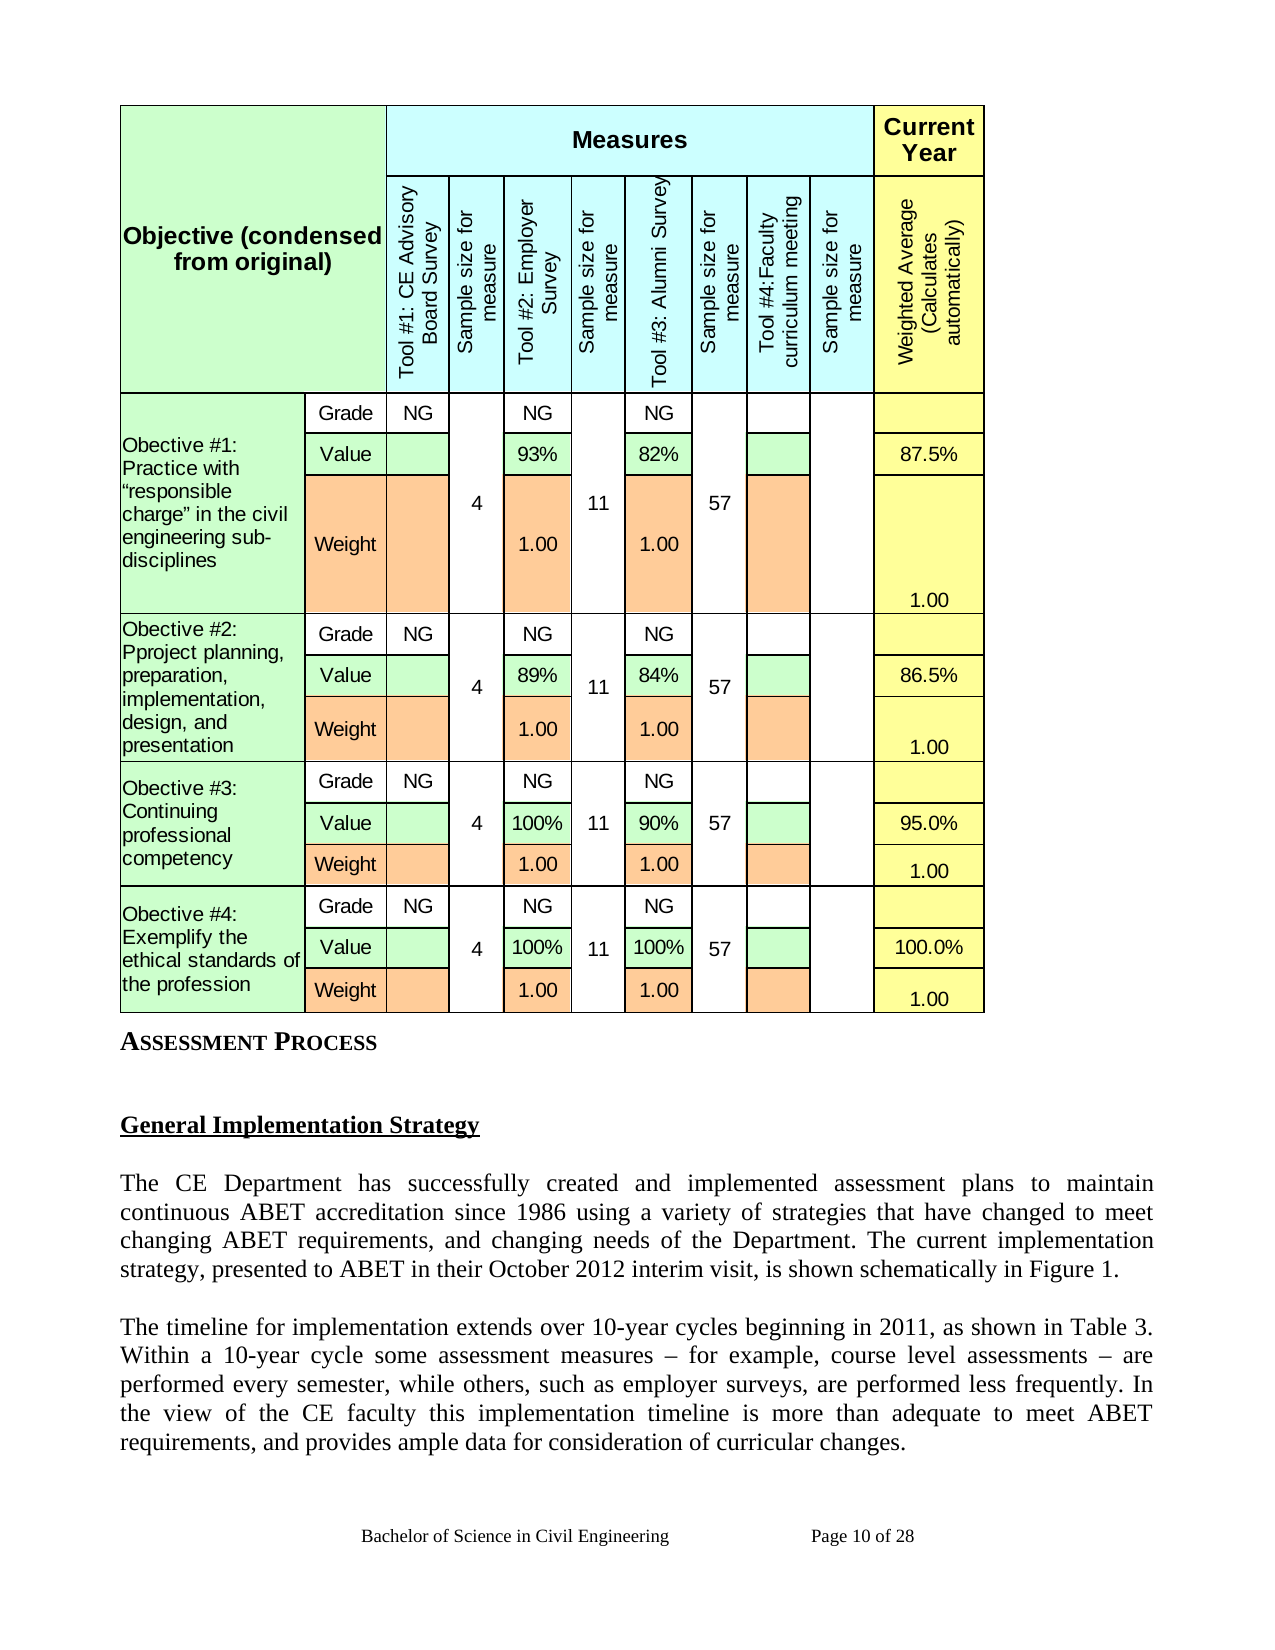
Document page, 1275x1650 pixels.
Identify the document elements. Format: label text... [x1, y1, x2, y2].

subtitle Assessment Process [120, 105, 1155, 1057]
text The timeline for implementation extends over 10-year cycles beginning in 2011, as shown in Table 3. Within a 10-year cycle some assessment measures – for example, course level assessments – are performed every semester, while others, such as employer surveys, are performed less frequently. In the view of the CE faculty this implementation timeline is more than adequate to meet ABET requirements, and provides ample data for consideration of curricular changes. [120, 1312, 1155, 1455]
text The CE Department has successfully created and implemented assessment plans to maintain continuous ABET accreditation since 1986 using a variety of strategies that have changed to meet changing ABET requirements, and changing needs of the Department. The current implementation strategy, presented to ABET in their October 2012 interim visit, is shown schematically in Figure 1. [120, 1168, 1155, 1283]
subtitle General Implementation Strategy [120, 1110, 1155, 1139]
